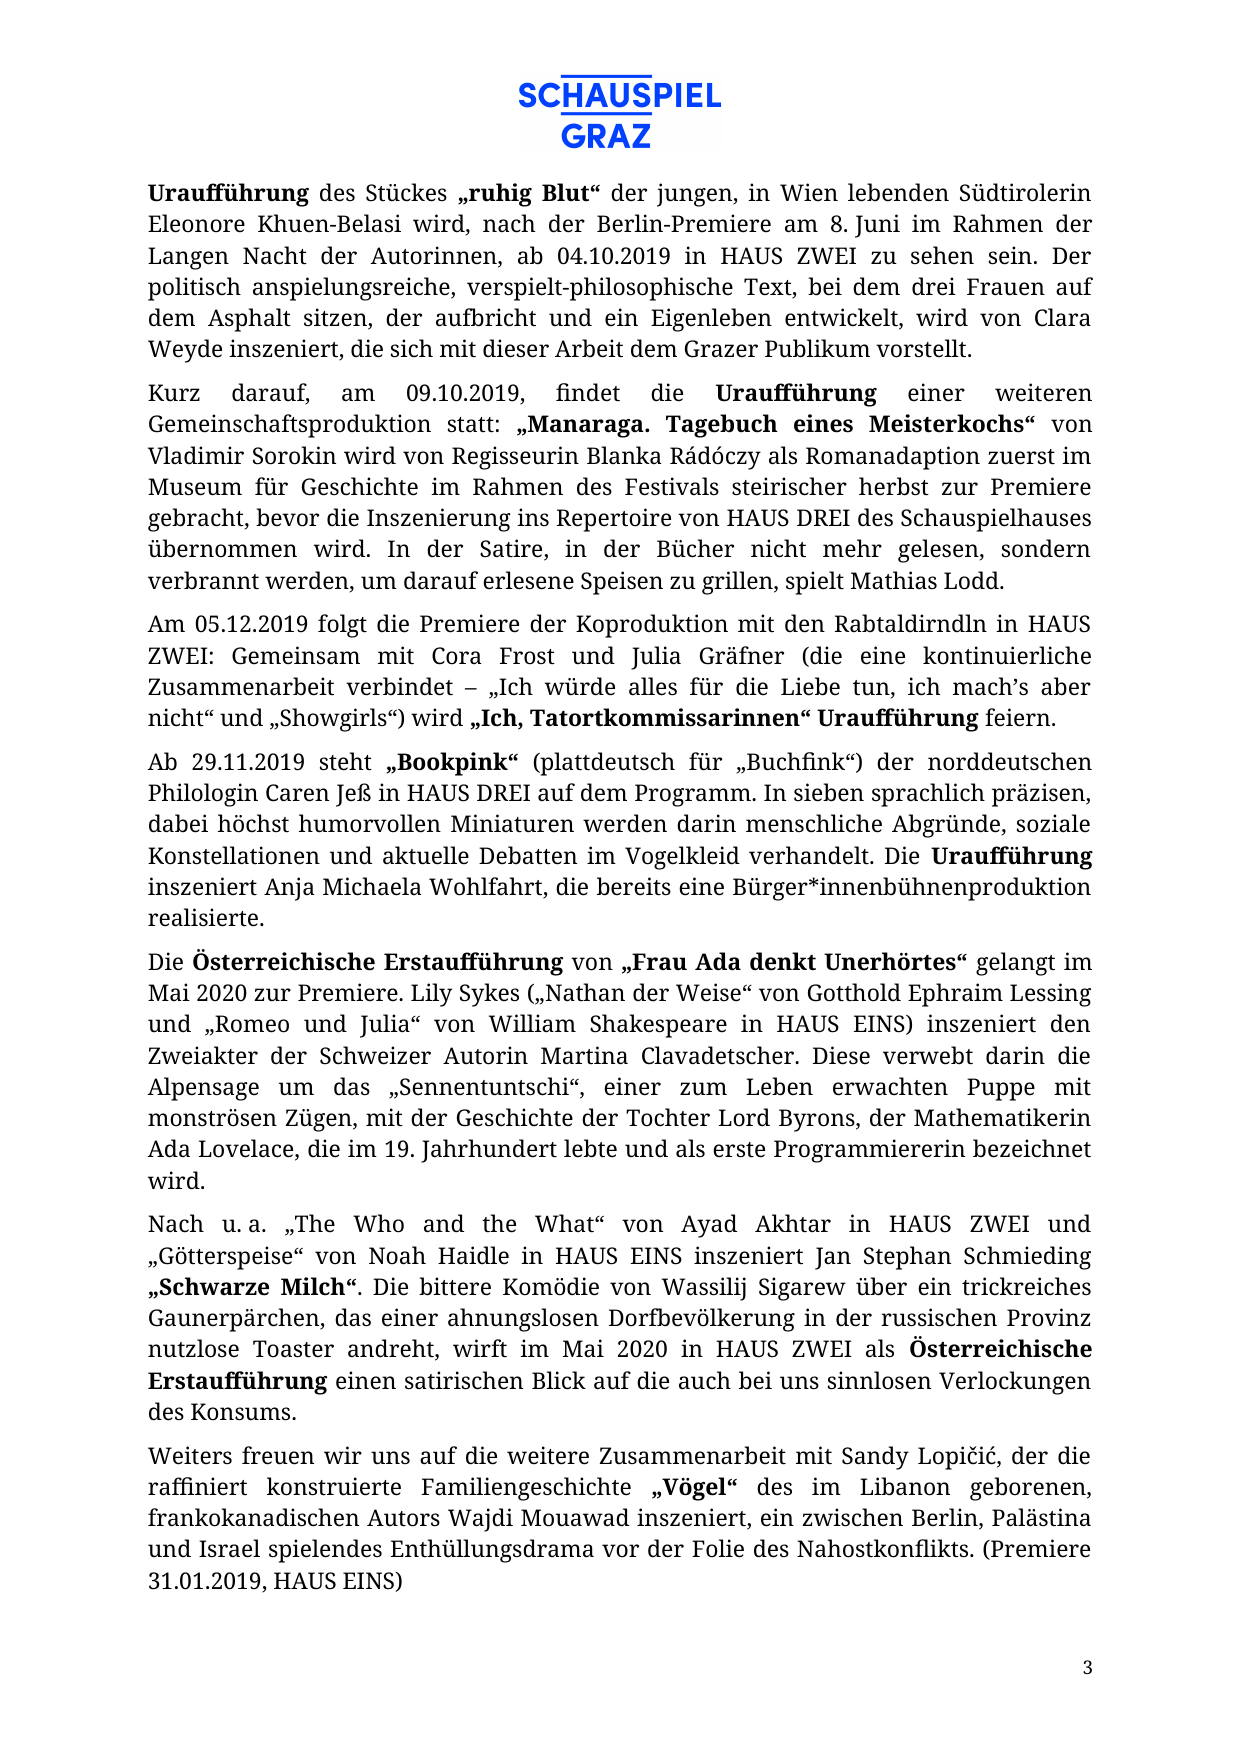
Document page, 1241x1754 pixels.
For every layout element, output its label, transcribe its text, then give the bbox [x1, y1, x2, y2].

text Ab 29.11.2019 steht „Bookpink“ (plattdeutsch für „Buchfink“) der norddeutschen Philologin Caren Jeß in HAUS DREI auf dem Programm. In sieben sprachlich präzisen, dabei höchst humorvollen Miniaturen werden darin menschliche Abgründe, soziale Konstellationen und aktuelle Debatten im Vogelkleid verhandelt. Die Uraufführung inszeniert Anja Michaela Wohlfahrt, die bereits eine Bürger*innenbühnenproduktion realisierte. [148, 746, 1093, 933]
text Kurz darauf, am 09.10.2019, findet die Uraufführung einer weiteren Gemeinschaftsproduktion statt: „Manaraga. Tagebuch eines Meisterkochs“ von Vladimir Sorokin wird von Regisseurin Blanka Rádóczy als Romanadaption zuerst im Museum für Geschichte im Rahmen des Festivals steirischer herbst zur Premiere gebracht, bevor die Inszenierung ins Repertoire von HAUS DREI des Schauspielhauses übernommen wird. In der Satire, in der Bücher nicht mehr gelesen, sondern verbrannt werden, um darauf erlesene Speisen zu grillen, spielt Mathias Lodd. [148, 377, 1093, 596]
text Am 05.12.2019 folgt die Premiere der Koproduktion mit den Rabtaldirndln in HAUS ZWEI: Gemeinsam mit Cora Frost und Julia Gräfner (die eine kontinuierliche Zusammenarbeit verbindet – „Ich würde alles für die Liebe tun, ich mach’s aber nicht“ und „Showgirls“) wird „Ich, Tatortkommissarinnen“ Uraufführung feiern. [148, 608, 1093, 733]
text Weiters freuen wir uns auf die weitere Zusammenarbeit mit Sandy Lopičić, der die raffiniert konstruierte Familiengeschichte „Vögel“ des im Libanon geborenen, frankokanadischen Autors Wajdi Mouawad inszeniert, ein zwischen Berlin, Palästina und Israel spielendes Enthüllungsdrama vor der Folie des Nahostkonflikts. (Premiere 31.01.2019, HAUS EINS) [148, 1440, 1093, 1596]
text Die Österreichische Erstaufführung von „Frau Ada denkt Unerhörtes“ gelangt im Mai 2020 zur Premiere. Lily Sykes („Nathan der Weise“ von Gotthold Ephraim Lessing und „Romeo und Julia“ von William Shakespeare in HAUS EINS) inszeniert den Zweiakter der Schweizer Autorin Martina Clavadetscher. Diese verwebt darin die Alpensage um das „Sennentuntschi“, einer zum Leben erwachten Puppe mit monströsen Zügen, mit der Geschichte der Tochter Lord Byrons, der Mathematikerin Ada Lovelace, die im 19. Jahrhundert lebte und als erste Programmiererin bezeichnet wird. [148, 946, 1093, 1196]
picture [517, 73, 723, 150]
text Nach u. a. „The Who and the What“ von Ayad Akhtar in HAUS ZWEI und „Götterspeise“ von Noah Haidle in HAUS EINS inszeniert Jan Stephan Schmieding „Schwarze Milch“. Die bittere Komödie von Wassilij Sigarew über ein trickreiches Gaunerpärchen, das einer ahnungslosen Dorfbevölkerung in der russischen Provinz nutzlose Toaster andreht, wirft im Mai 2020 in HAUS ZWEI als Österreichische Erstaufführung einen satirischen Blick auf die auch bei uns sinnlosen Verlockungen des Konsums. [148, 1208, 1093, 1427]
